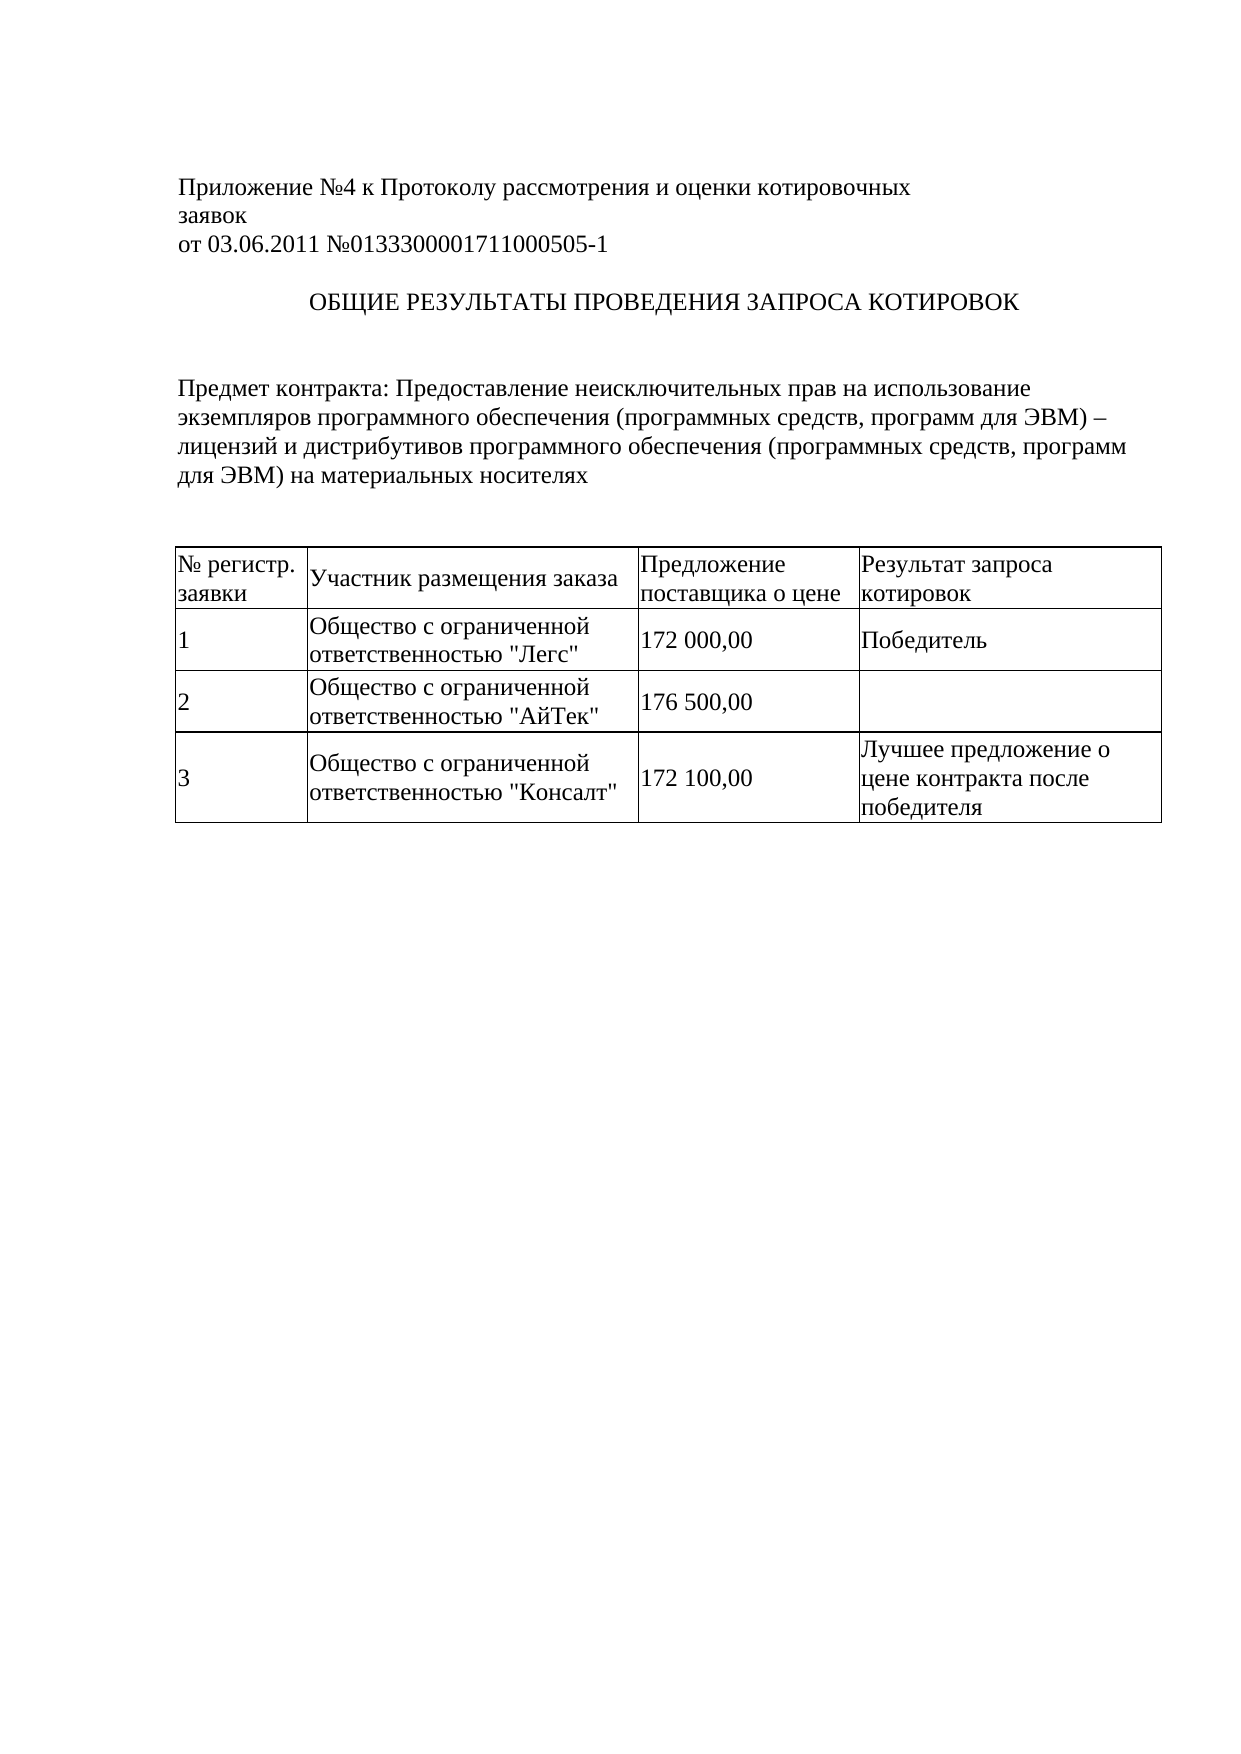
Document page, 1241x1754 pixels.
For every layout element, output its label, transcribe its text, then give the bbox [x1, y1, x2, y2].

table_cell 172 100,00 [639, 733, 859, 822]
table_header № регистр. заявки [176, 548, 307, 608]
table_cell Общество с ограниченной ответственностью "АйТек" [308, 671, 638, 731]
text Предмет контракта: Предоставление неисключительных прав на использование экземпляров программного обеспечения (программных средств, программ для ЭВМ) – лицензий и дистрибутивов программного обеспечения (программных средств, программ для ЭВМ) на материальных носителях [177, 373, 1152, 488]
table_cell Общество с ограниченной ответственностью "Легс" [308, 609, 638, 670]
text ОБЩИЕ РЕЗУЛЬТАТЫ ПРОВЕДЕНИЯ ЗАПРОСА КОТИРОВОК [177, 287, 1152, 316]
table_cell Лучшее предложение о цене контракта после победителя [860, 733, 1161, 822]
table_cell 176 500,00 [639, 671, 859, 731]
table_cell [860, 671, 1161, 731]
table_header Приложение №4 к Протоколу рассмотрения и оценки котировочных заявок от 03.06.2011 №0133300001711000505-1 [178, 172, 986, 258]
table_cell 3 [176, 733, 307, 822]
table_cell 2 [176, 671, 307, 731]
table_cell 1 [176, 609, 307, 670]
table_header Предложение поставщика о цене [639, 548, 859, 608]
table_header Результат запроса котировок [860, 548, 1161, 608]
table_header Участник размещения заказа [308, 548, 638, 608]
table_cell 172 000,00 [639, 609, 859, 670]
table_cell Общество с ограниченной ответственностью "Консалт" [308, 733, 638, 822]
table_cell Победитель [860, 609, 1161, 670]
